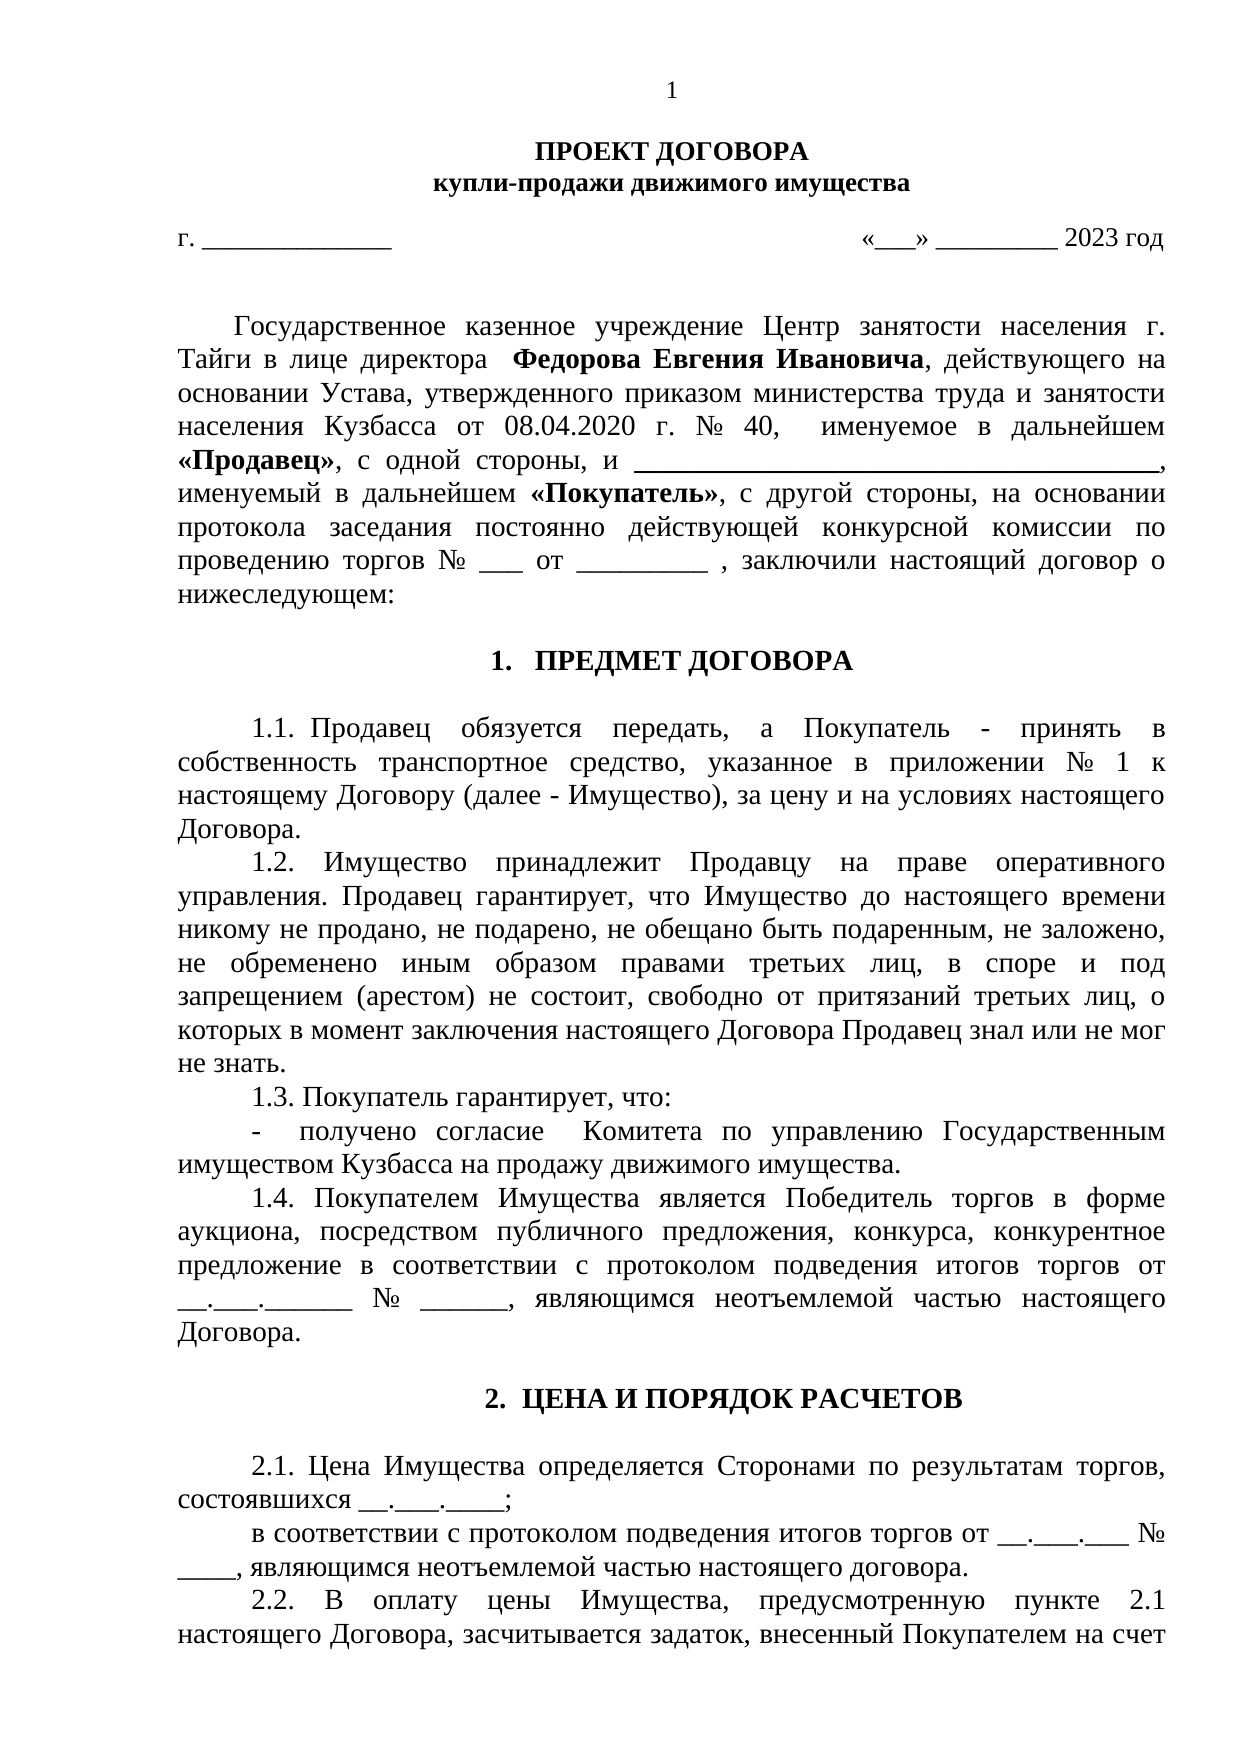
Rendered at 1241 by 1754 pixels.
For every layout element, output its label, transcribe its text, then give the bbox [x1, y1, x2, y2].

text - получено согласие Комитета по управлению Государственным имуществом Кузбасса на продажу движимого имущества. [177, 1113, 1166, 1180]
text 1.1. Продавец обязуется передать, а Покупатель - принять в собственность транспортное средство, указанное в приложении № 1 к настоящему Договору (далее - Имущество), за цену и на условиях настоящего Договора. [177, 710, 1166, 844]
text 1.4. Покупателем Имущества является Победитель торгов в форме аукциона, посредством публичного предложения, конкурса, конкурентное предложение в соответствии с протоколом подведения итогов торгов от __.___.______ № ______, являющимся неотъемлемой частью настоящего Договора. [177, 1180, 1166, 1347]
text 1.2. Имущество принадлежит Продавцу на праве оперативного управления. Продавец гарантирует, что Имущество до настоящего времени никому не продано, не подарено, не обещано быть подаренным, не заложено, не обременено иным образом правами третьих лиц, в споре и под запрещением (арестом) не состоит, свободно от притязаний третьих лиц, о которых в момент заключения настоящего Договора Продавец знал или не мог не знать. [177, 844, 1166, 1079]
text 2.1. Цена Имущества определяется Сторонами по результатам торгов, состоявшихся __.___.____; [177, 1448, 1166, 1515]
list ЦЕНА И ПОРЯДОК РАСЧЕТОВ [281, 1381, 1166, 1414]
text в соответствии с протоколом подведения итогов торгов от __.___.___ № ____, являющимся неотъемлемой частью настоящего договора. [177, 1515, 1166, 1582]
text г. ______________ «___» _________ 2023 год [177, 221, 1166, 252]
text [177, 1582, 1166, 1649]
text ПРОЕКТ ДОГОВОРА [177, 135, 1166, 166]
text Государственное казенное учреждение Центр занятости населения г. Тайги в лице директора Федорова Евгения Ивановича, действующего на основании Устава, утвержденного приказом министерства труда и занятости населения Кузбасса от 08.04.2020 г. № 40, именуемое в дальнейшем «Продавец», с одной стороны, и ____________________________________, именуемый в дальнейшем «Покупатель», с другой стороны, на основании протокола заседания постоянно действующей конкурсной комиссии по проведению торгов № ___ от _________ , заключили настоящий договор о нижеследующем: [177, 308, 1166, 609]
list ПРЕДМЕТ ДОГОВОРА [177, 643, 1166, 677]
text 1.3. Покупатель гарантирует, что: [177, 1079, 1166, 1113]
text купли-продажи движимого имущества [177, 166, 1166, 197]
